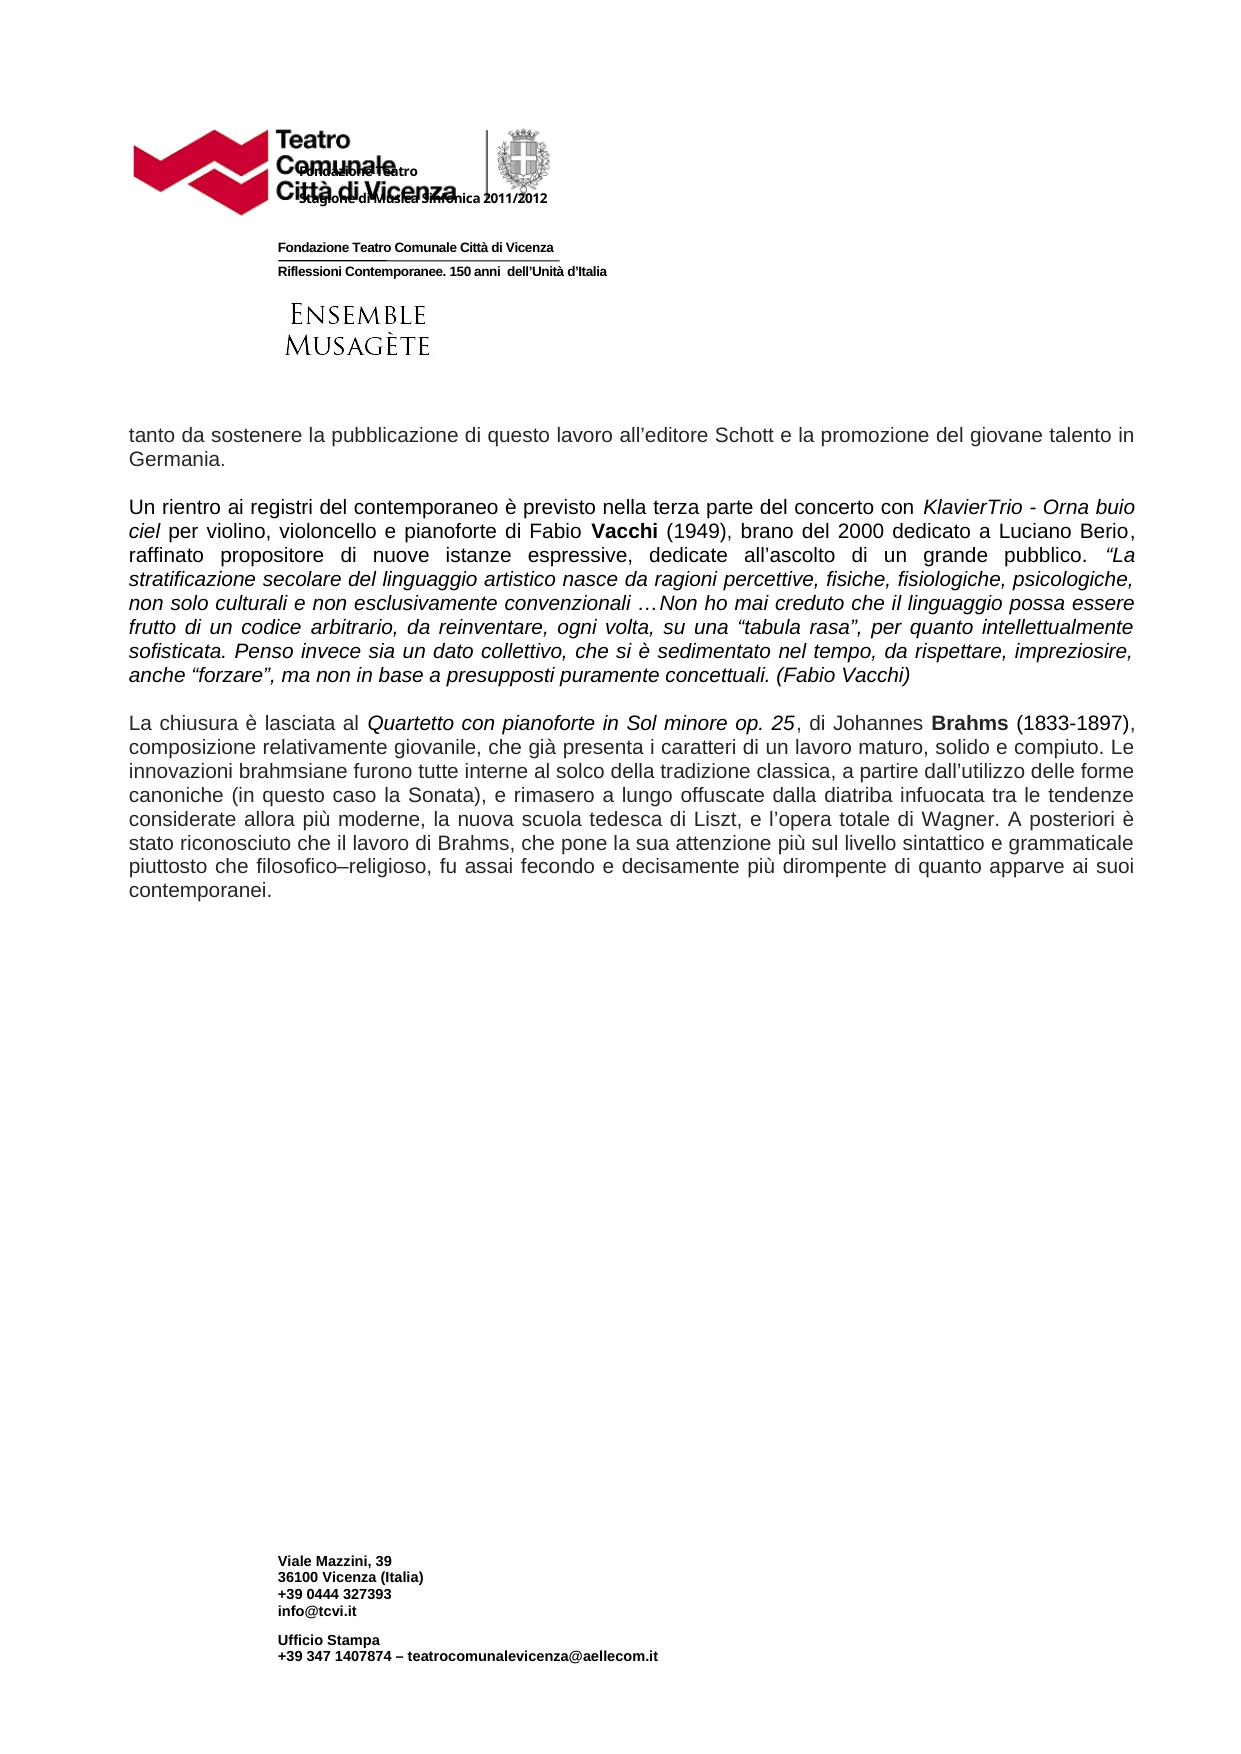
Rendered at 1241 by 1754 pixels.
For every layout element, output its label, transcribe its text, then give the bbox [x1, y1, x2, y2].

picture [109, 102, 563, 228]
picture [259, 281, 458, 381]
text La chiusura è lasciata al Quartetto con pianoforte in Sol minore op. 25, di Johannes Brahms (1833-1897), composizione relativamente giovanile, che già presenta i caratteri di un lavoro maturo, solido e compiuto. Le innovazioni brahmsiane furono tutte interne al solco della tradizione classica, a partire dall’utilizzo delle forme canoniche (in questo caso la Sonata), e rimasero a lungo offuscate dalla diatriba infuocata tra le tendenze considerate allora più moderne, la nuova scuola tedesca di Liszt, e l’opera totale di Wagner. A posteriori è stato riconosciuto che il lavoro di Brahms, che pone la sua attenzione più sul livello sintattico e grammaticale piuttosto che filosofico–religioso, fu assai fecondo e decisamente più dirompente di quanto apparve ai suoi contemporanei. [129, 711, 1135, 902]
text Un rientro ai registri del contemporaneo è previsto nella terza parte del concerto con KlavierTrio - Orna buio ciel per violino, violoncello e pianoforte di Fabio Vacchi (1949), brano del 2000 dedicato a Luciano Berio, raffinato propositore di nuove istanze espressive, dedicate all’ascolto di un grande pubblico. “La stratificazione secolare del linguaggio artistico nasce da ragioni percettive, fisiche, fisiologiche, psicologiche, non solo culturali e non esclusivamente convenzionali …Non ho mai creduto che il linguaggio possa essere frutto di un codice arbitrario, da reinventare, ogni volta, su una “tabula rasa”, per quanto intellettualmente sofisticata. Penso invece sia un dato collettivo, che si è sedimentato nel tempo, da rispettare, impreziosire, anche “forzare”, ma non in base a presupposti puramente concettuali. (Fabio Vacchi) [129, 495, 1135, 687]
